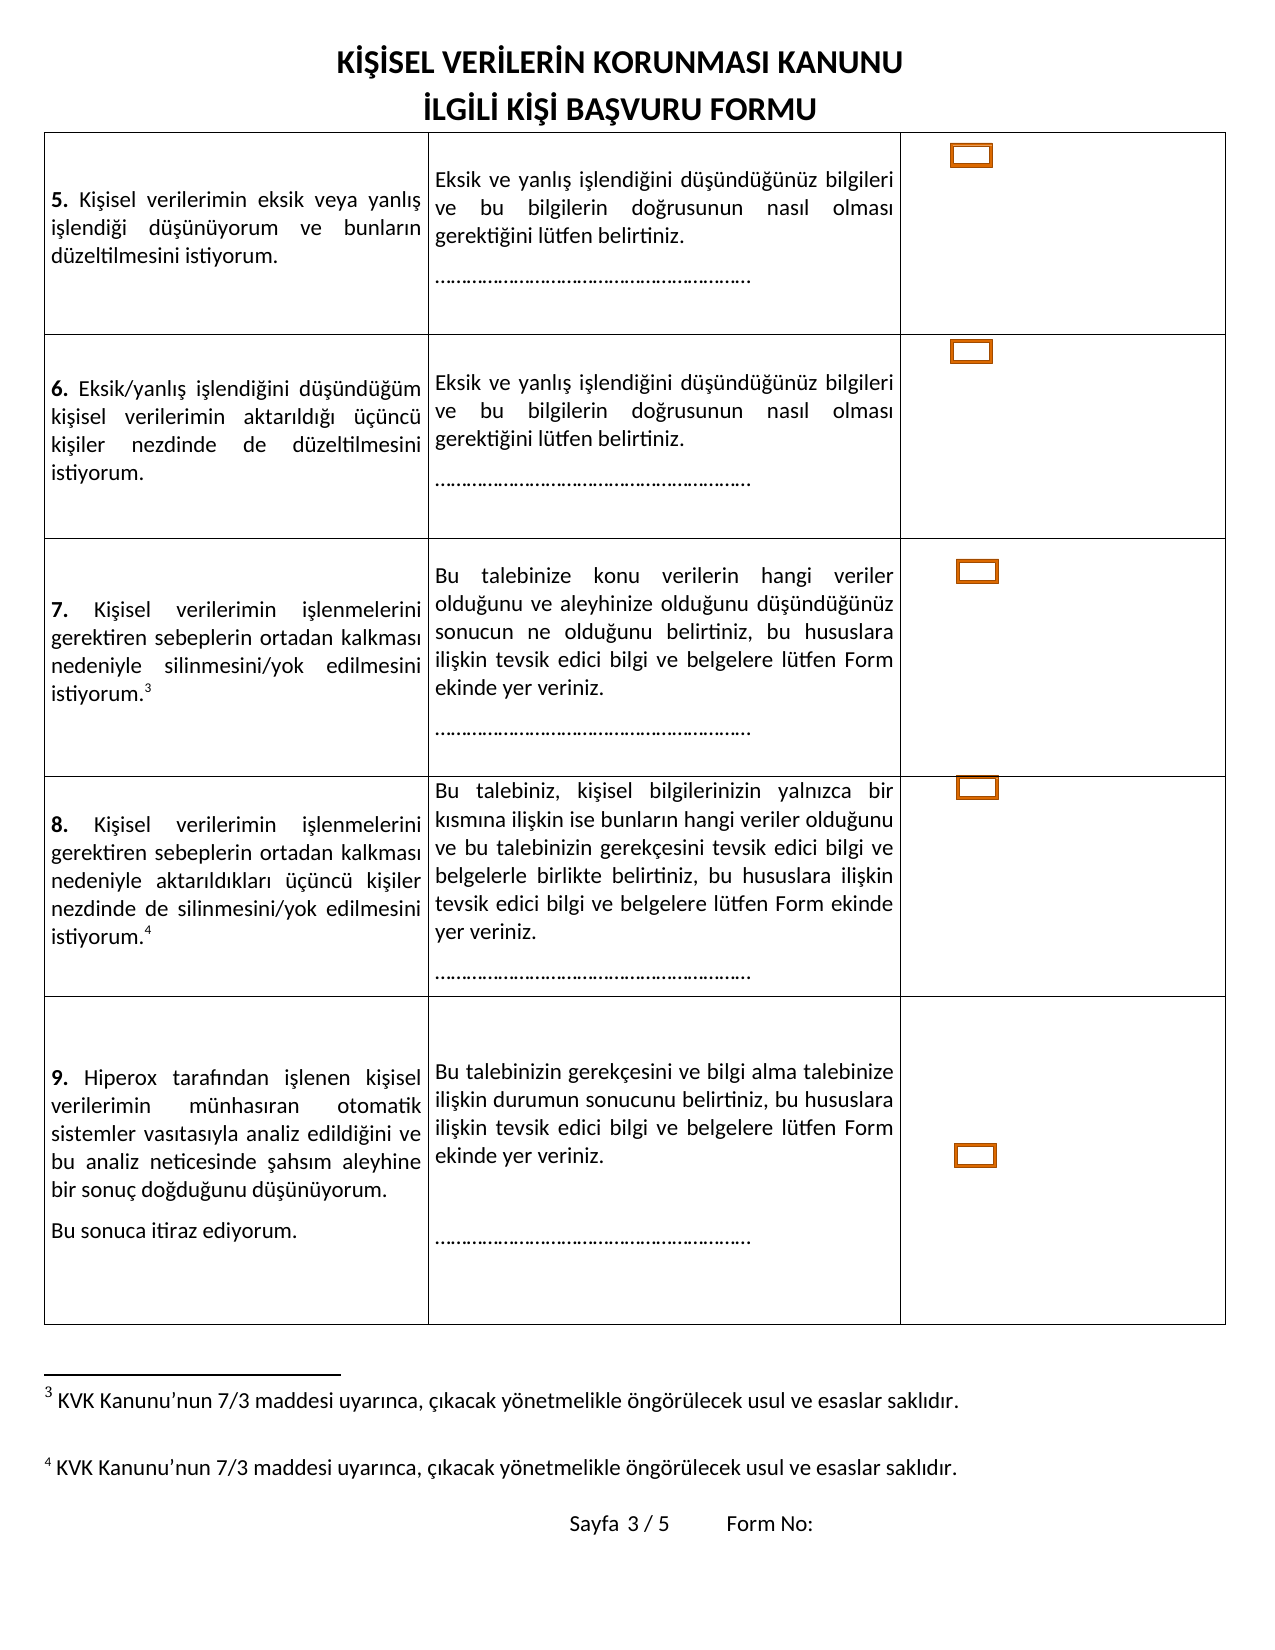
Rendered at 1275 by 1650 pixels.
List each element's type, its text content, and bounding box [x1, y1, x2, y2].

table_cell 9. Hiperox tarafından işlenen kişisel verilerimin münhasıran otomatik sistemler vasıtasıyla analiz edildiğini ve bu analiz neticesinde şahsım aleyhine bir sonuç doğduğunu düşünüyorum. Bu sonuca itiraz ediyorum. [45, 997, 428, 1323]
table_cell Eksik ve yanlış işlendiğini düşündüğünüz bilgileri ve bu bilgilerin doğrusunun nasıl olması gerektiğini lütfen belirtiniz. …………………………………………………… [429, 133, 900, 333]
table_cell [901, 539, 1225, 776]
table_cell 5. Kişisel verilerimin eksik veya yanlış işlendiği düşünüyorum ve bunların düzeltilmesini istiyorum. [45, 133, 428, 333]
table_cell Bu talebinize konu verilerin hangi veriler olduğunu ve aleyhinize olduğunu düşündüğünüz sonucun ne olduğunu belirtiniz, bu hususlara ilişkin tevsik edici bilgi ve belgelere lütfen Form ekinde yer veriniz. …………………………………………………… [429, 539, 900, 776]
table_cell [901, 777, 1225, 996]
table_cell Eksik ve yanlış işlendiğini düşündüğünüz bilgileri ve bu bilgilerin doğrusunun nasıl olması gerektiğini lütfen belirtiniz. …………………………………………………… [429, 335, 900, 538]
table_cell 7. Kişisel verilerimin işlenmelerini gerektiren sebeplerin ortadan kalkması nedeniyle silinmesini/yok edilmesini istiyorum. [45, 539, 428, 776]
table_cell [901, 997, 1225, 1323]
table_cell [901, 133, 1225, 333]
table_cell [901, 335, 1225, 538]
table_cell Bu talebinizin gerekçesini ve bilgi alma talebinize ilişkin durumun sonucunu belirtiniz, bu hususlara ilişkin tevsik edici bilgi ve belgelere lütfen Form ekinde yer veriniz. …………………………………………………… [429, 997, 900, 1323]
table_cell 8. Kişisel verilerimin işlenmelerini gerektiren sebeplerin ortadan kalkması nedeniyle aktarıldıkları üçüncü kişiler nezdinde de silinmesini/yok edilmesini istiyorum. [45, 777, 428, 996]
table_cell Bu talebiniz, kişisel bilgilerinizin yalnızca bir kısmına ilişkin ise bunların hangi veriler olduğunu ve bu talebinizin gerekçesini tevsik edici bilgi ve belgelerle birlikte belirtiniz, bu hususlara ilişkin tevsik edici bilgi ve belgelere lütfen Form ekinde yer veriniz. …………………………………………………… [429, 777, 900, 996]
table_cell 6. Eksik/yanlış işlendiğini düşündüğüm kişisel verilerimin aktarıldığı üçüncü kişiler nezdinde de düzeltilmesini istiyorum. [45, 335, 428, 538]
